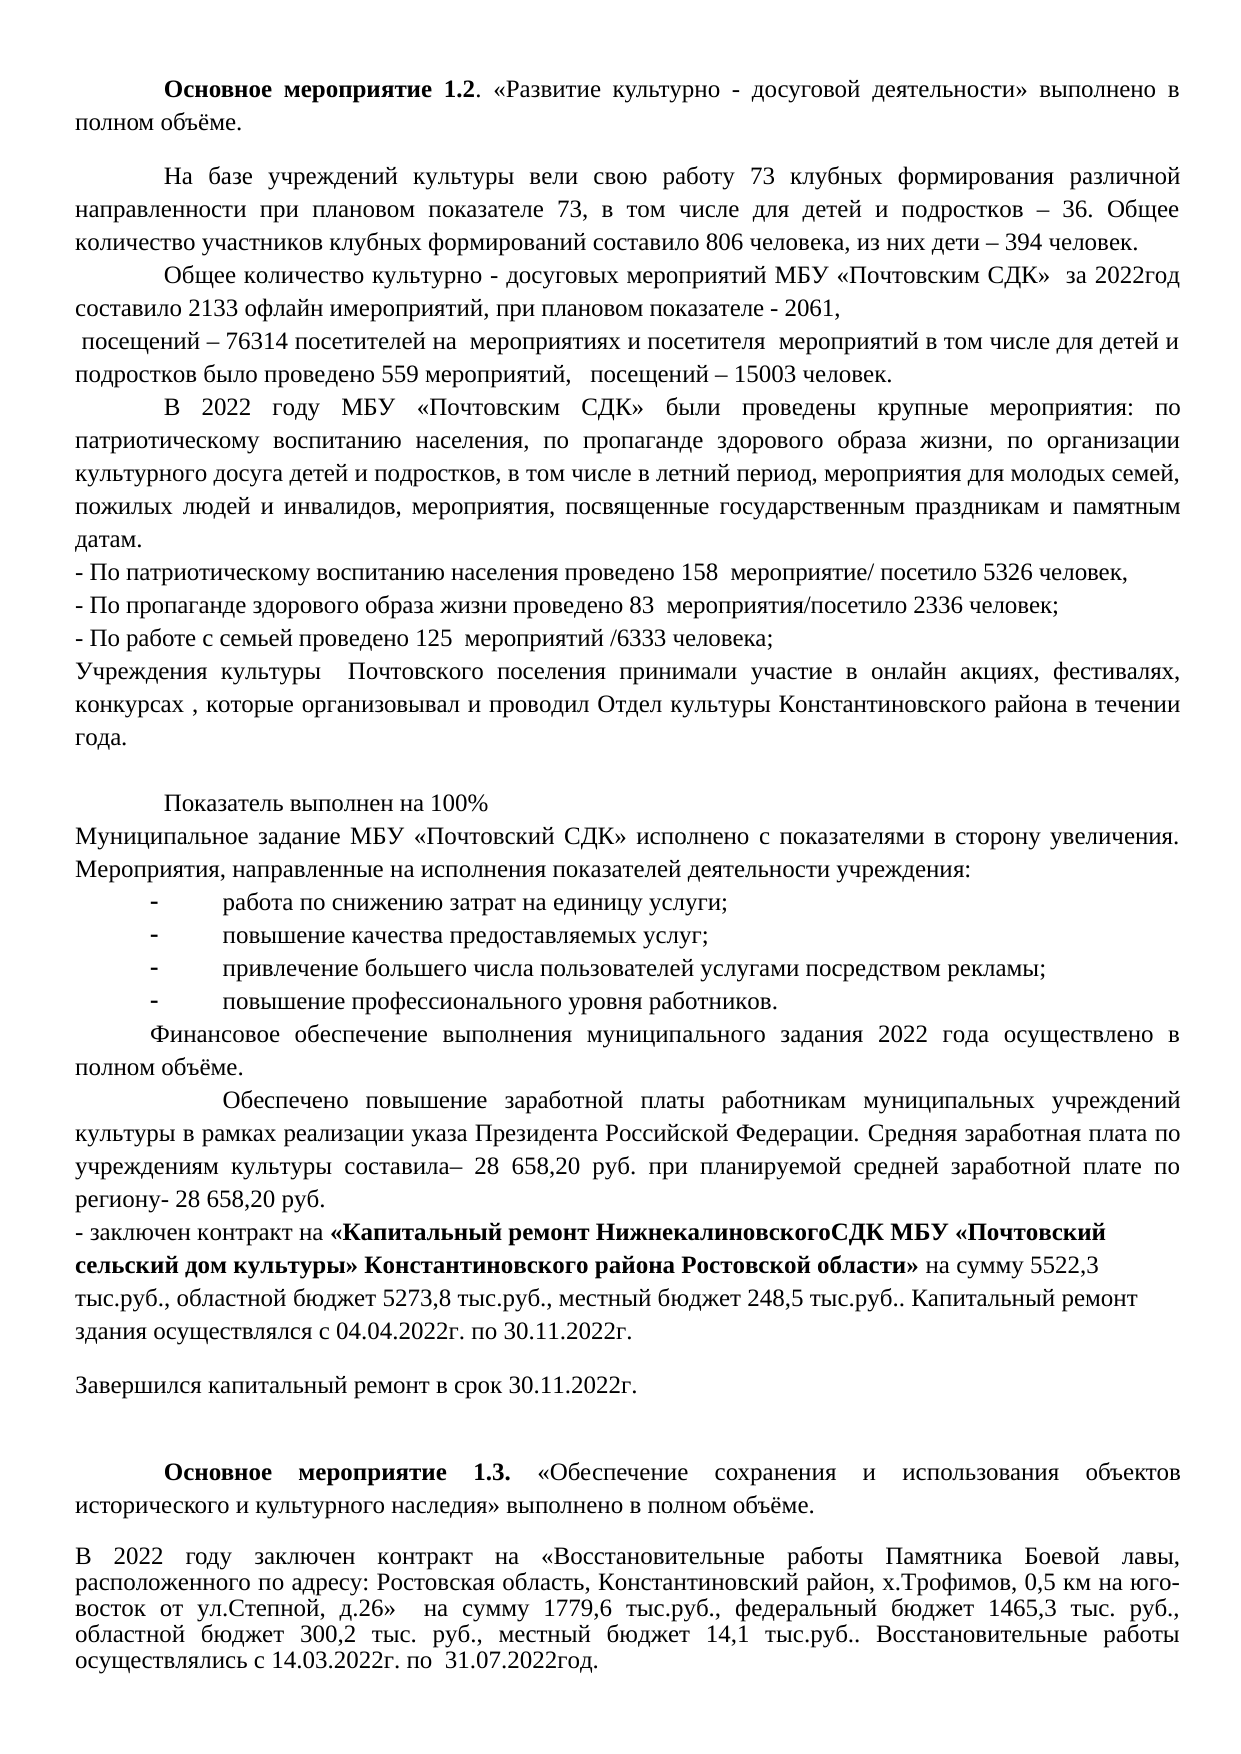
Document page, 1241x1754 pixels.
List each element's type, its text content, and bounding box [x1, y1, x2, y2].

text Учреждения культуры Почтовского поселения принимали участие в онлайн акциях, фестивалях, конкурсах , которые организовывал и проводил Отдел культуры Константиновского района в течении года. [75, 656, 1181, 751]
list Финансовое обеспечение выполнения муниципального задания 2022 года осуществлено в полном объёме. [75, 1019, 1181, 1081]
text - По патриотическому воспитанию населения проведено 158 мероприятие/ посетило 5326 человек, [75, 557, 1181, 586]
list привлечение большего числа пользователей услугами посредством рекламы; [75, 953, 1181, 982]
text На базе учреждений культуры вели свою работу 73 клубных формирования различной направленности при плановом показателе 73, в том числе для детей и подростков – 36. Общее количество участников клубных формирований составило 806 человека, из них дети – 394 человек. [75, 161, 1181, 256]
text Показатель выполнен на 100% [75, 788, 1181, 817]
text В 2022 году МБУ «Почтовским СДК» были проведены крупные мероприятия: по патриотическому воспитанию населения, по пропаганде здорового образа жизни, по организации культурного досуга детей и подростков, в том числе в летний период, мероприятия для молодых семей, пожилых людей и инвалидов, мероприятия, посвященные государственным праздникам и памятным датам. [75, 392, 1181, 553]
text Основное мероприятие 1.2. «Развитие культурно - досуговой деятельности» выполнено в полном объёме. [75, 74, 1180, 136]
list повышение профессионального уровня работников. [150, 986, 1181, 1015]
text Общее количество культурно - досуговых мероприятий МБУ «Почтовским СДК» за 2022год составило 2133 офлайн имероприятий, при плановом показателе - 2061, [75, 260, 1181, 322]
list работа по снижению затрат на единицу услуги; [150, 887, 1181, 916]
text В 2022 году заключен контракт на «Восстановительные работы Памятника Боевой лавы, расположенного по адресу: Ростовская область, Константиновский район, х.Трофимов, на юго-восток от ул.Степной, д.26» на сумму 1779,6 тыс.руб., федеральный бюджет 1465,3 тыс. руб., областной бюджет 300,2 тыс. руб., местный бюджет 14,1 тыс.руб.. Восстановительные работы осуществлялись с 14.03.2022г. по 31.07.2022год. [75, 1544, 1181, 1674]
text Обеспечено повышение заработной платы работникам муниципальных учреждений культуры в рамках реализации указа Президента Российской Федерации. Средняя заработная плата по учреждениям культуры составила– 28 658,20 руб. при планируемой средней заработной плате по региону- 28 658,20 руб. [75, 1085, 1181, 1213]
text - По пропаганде здорового образа жизни проведено 83 мероприятия/посетило 2336 человек; [75, 590, 1181, 619]
text Завершился капитальный ремонт в срок 30.11.2022г. [75, 1370, 1181, 1399]
list - заключен контракт на «Капитальный ремонт НижнекалиновскогоСДК МБУ «Почтовский сельский дом культуры» Константиновского района Ростовской области» на сумму 5522,3 тыс.руб., областной бюджет 5273,8 тыс.руб., местный бюджет 248,5 тыс.руб.. Капитальный ремонт здания осуществлялся с 04.04.2022г. по 30.11.2022г. [75, 1217, 1181, 1345]
text Муниципальное задание МБУ «Почтовский СДК» исполнено с показателями в сторону увеличения. Мероприятия, направленные на исполнения показателей деятельности учреждения: [75, 821, 1181, 883]
text Основное мероприятие 1.3. «Обеспечение сохранения и использования объектов исторического и культурного наследия» выполнено в полном объёме. [75, 1457, 1181, 1519]
list повышение качества предоставляемых услуг; [150, 920, 1181, 949]
text посещений – 76314 посетителей на мероприятиях и посетителя мероприятий в том числе для детей и подростков было проведено 559 мероприятий, посещений – 15003 человек. [75, 326, 1181, 388]
text - По работе с семьей проведено 125 мероприятий /6333 человека; [75, 623, 1181, 652]
